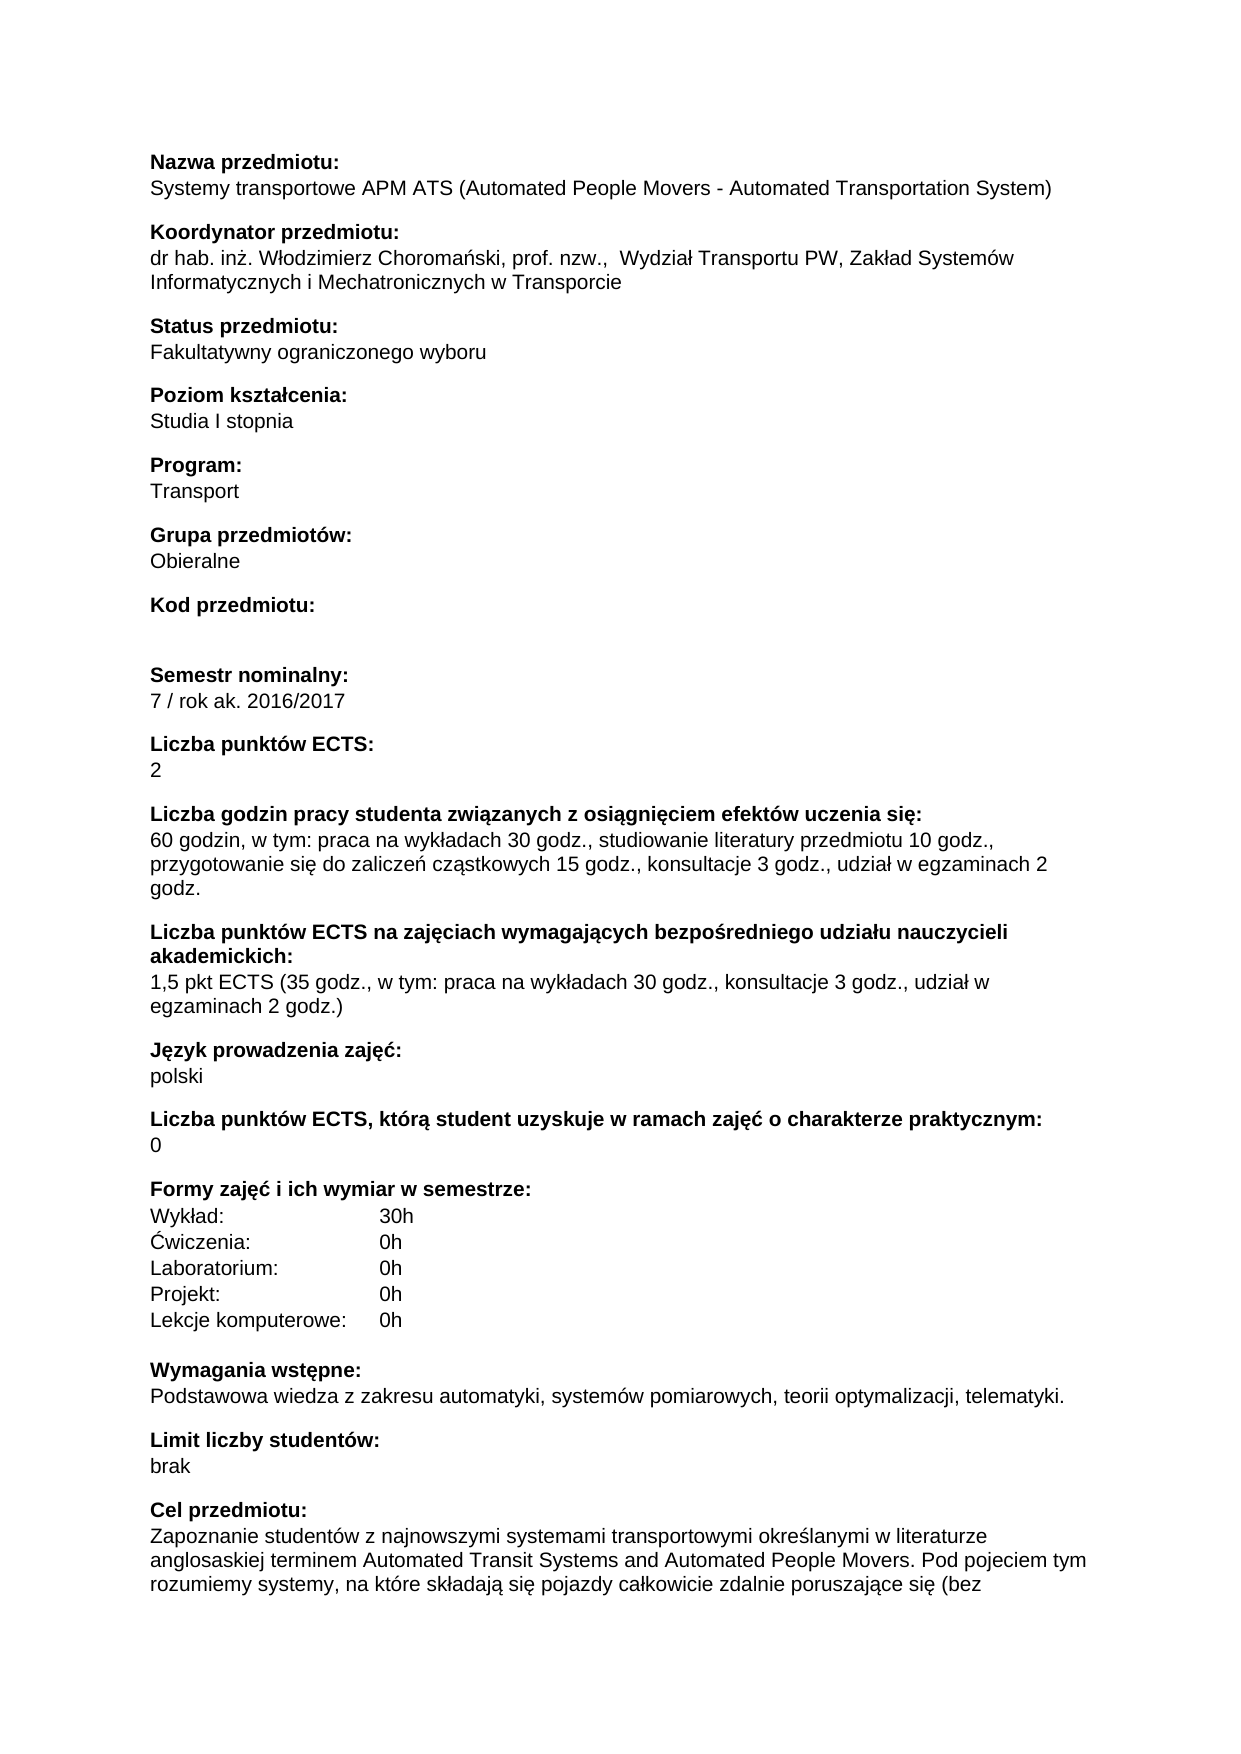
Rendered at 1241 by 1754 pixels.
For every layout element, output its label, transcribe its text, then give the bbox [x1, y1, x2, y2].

text Transport [150, 479, 1090, 503]
text Systemy transportowe APM ATS (Automated People Movers - Automated Transportation System) [150, 176, 1090, 200]
text Grupa przedmiotów: [150, 523, 1090, 547]
text 0 [150, 1133, 1090, 1157]
text Liczba punktów ECTS: [150, 732, 1090, 756]
table_cell Projekt: [140, 1282, 367, 1306]
text dr hab. inż. Włodzimierz Choromański, prof. nzw., Wydział Transportu PW, Zakład Systemów Informatycznych i Mechatronicznych w Transporcie [150, 246, 1090, 294]
text polski [150, 1063, 1090, 1087]
text Semestr nominalny: [150, 662, 1090, 686]
table_cell Ćwiczenia: [140, 1230, 367, 1254]
text Status przedmiotu: [150, 313, 1090, 337]
table_cell 0h [369, 1254, 597, 1280]
text Poziom kształcenia: [150, 383, 1090, 407]
table_cell Lekcje komputerowe: [140, 1308, 367, 1332]
text Program: [150, 453, 1090, 477]
text 60 godzin, w tym: praca na wykładach 30 godz., studiowanie literatury przedmiotu 10 godz., przygotowanie się do zaliczeń cząstkowych 15 godz., konsultacje 3 godz., udział w egzaminach 2 godz. [150, 828, 1090, 900]
text Cel przedmiotu: [150, 1497, 1090, 1521]
text 2 [150, 758, 1090, 782]
table_cell 0h [369, 1228, 597, 1254]
text 7 / rok ak. 2016/2017 [150, 688, 1090, 712]
table_cell 0h [369, 1280, 597, 1306]
text Nazwa przedmiotu: [150, 150, 1090, 174]
table_cell 0h [369, 1306, 597, 1332]
text Podstawowa wiedza z zakresu automatyki, systemów pomiarowych, teorii optymalizacji, telematyki. [150, 1384, 1090, 1408]
text brak [150, 1454, 1090, 1478]
text Limit liczby studentów: [150, 1428, 1090, 1452]
text Koordynator przedmiotu: [150, 220, 1090, 244]
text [150, 1523, 1090, 1595]
text Formy zajęć i ich wymiar w semestrze: [150, 1177, 1090, 1201]
text Studia I stopnia [150, 409, 1090, 433]
table_header 30h [369, 1204, 597, 1228]
text Liczba punktów ECTS na zajęciach wymagających bezpośredniego udziału nauczycieli akademickich: [150, 920, 1090, 968]
text 1,5 pkt ECTS (35 godz., w tym: praca na wykładach 30 godz., konsultacje 3 godz., udział w egzaminach 2 godz.) [150, 970, 1090, 1018]
table_header Wykład: [140, 1204, 367, 1228]
text Kod przedmiotu: [150, 593, 1090, 617]
text Liczba godzin pracy studenta związanych z osiągnięciem efektów uczenia się: [150, 802, 1090, 826]
table_cell Laboratorium: [140, 1256, 367, 1280]
text Liczba punktów ECTS, którą student uzyskuje w ramach zajęć o charakterze praktycznym: [150, 1107, 1090, 1131]
text Wymagania wstępne: [150, 1358, 1090, 1382]
text Obieralne [150, 549, 1090, 573]
text Fakultatywny ograniczonego wyboru [150, 339, 1090, 363]
text Język prowadzenia zajęć: [150, 1037, 1090, 1061]
